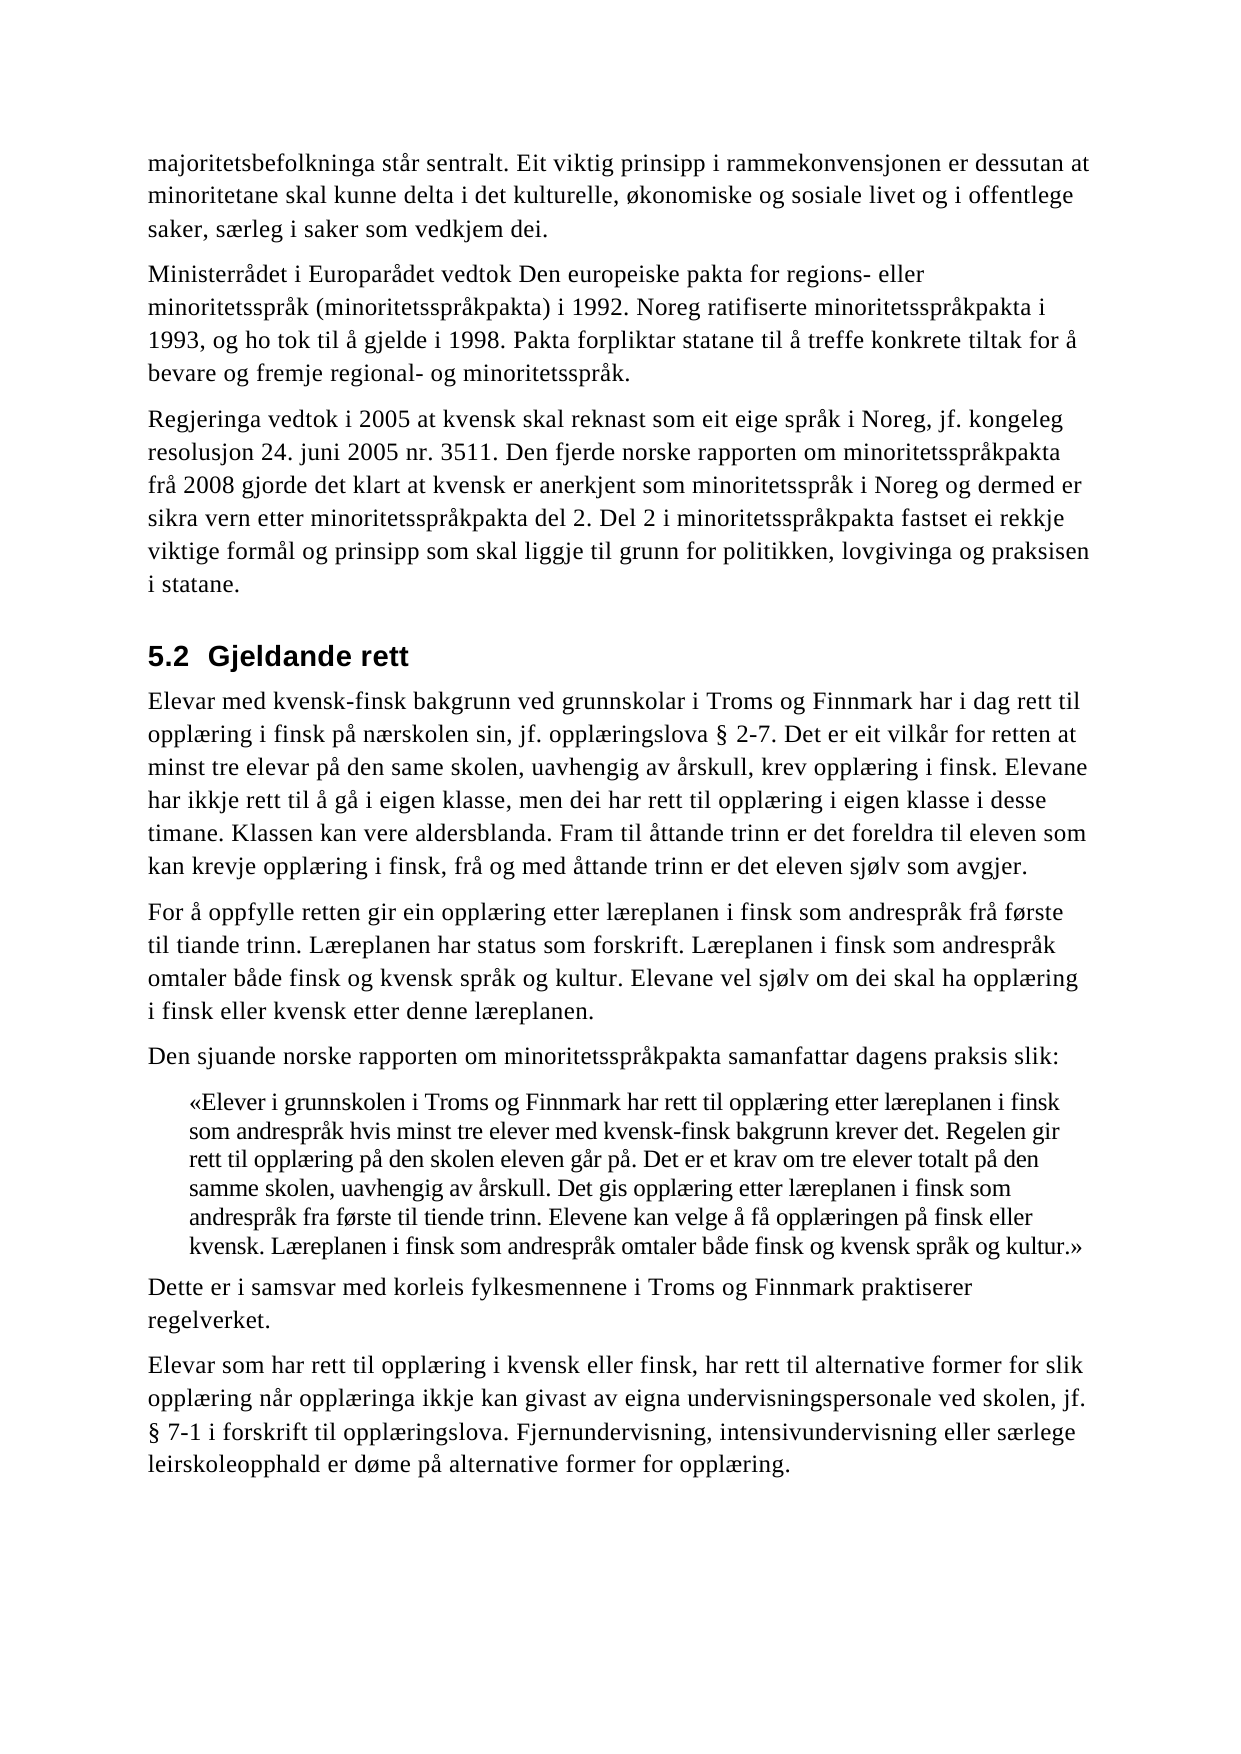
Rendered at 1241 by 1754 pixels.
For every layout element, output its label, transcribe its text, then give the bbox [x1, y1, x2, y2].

text Elevar som har rett til opplæring i kvensk eller finsk, har rett til alternative former for slik opplæring når opplæringa ikkje kan givast av eigna undervisningspersonale ved skolen, jf. § 7-1 i forskrift til opplæringslova. Fjernundervisning, intensivundervisning eller særlege leirskoleopphald er døme på alternative former for opplæring. [148, 1351, 1093, 1478]
text Dette er i samsvar med korleis fylkesmennene i Troms og Finnmark praktiserer regelverket. [148, 1272, 1093, 1334]
text For å oppfylle retten gir ein opplæring etter læreplanen i finsk som andrespråk frå første til tiande trinn. Læreplanen har status som forskrift. Læreplanen i finsk som andrespråk omtaler både finsk og kvensk språk og kultur. Elevane vel sjølv om dei skal ha opplæring i finsk eller kvensk etter denne læreplanen. [148, 897, 1093, 1025]
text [148, 148, 1093, 242]
subtitle Gjeldande rett [148, 639, 1093, 673]
text Den sjuande norske rapporten om minoritetsspråkpakta samanfattar dagens praksis slik: [148, 1041, 1093, 1070]
text Regjeringa vedtok i 2005 at kvensk skal reknast som eit eige språk i Noreg, jf. kongeleg resolusjon 24. juni 2005 nr. 3511. Den fjerde norske rapporten om minoritetsspråkpakta frå 2008 gjorde det klart at kvensk er anerkjent som minoritetsspråk i Noreg og dermed er sikra vern etter minoritetsspråkpakta del 2. Del 2 i minoritetsspråkpakta fastset ei rekkje viktige formål og prinsipp som skal liggje til grunn for politikken, lovgivinga og praksisen i statane. [148, 404, 1093, 598]
text «Elever i grunnskolen i Troms og Finnmark har rett til opplæring etter læreplanen i finsk som andrespråk hvis minst tre elever med kvensk-finsk bakgrunn krever det. Regelen gir rett til opplæring på den skolen eleven går på. Det er et krav om tre elever totalt på den samme skolen, uavhengig av årskull. Det gis opplæring etter læreplanen i finsk som andrespråk fra første til tiende trinn. Elevene kan velge å få opplæringen på finsk eller kvensk. Læreplanen i finsk som andrespråk omtaler både finsk og kvensk språk og kultur.» [189, 1087, 1093, 1259]
text Elevar med kvensk-finsk bakgrunn ved grunnskolar i Troms og Finnmark har i dag rett til opplæring i finsk på nærskolen sin, jf. opplæringslova § 2-7. Det er eit vilkår for retten at minst tre elevar på den same skolen, uavhengig av årskull, krev opplæring i finsk. Elevane har ikkje rett til å gå i eigen klasse, men dei har rett til opplæring i eigen klasse i desse timane. Klassen kan vere aldersblanda. Fram til åttande trinn er det foreldra til eleven som kan krevje opplæring i finsk, frå og med åttande trinn er det eleven sjølv som avgjer. [148, 686, 1093, 880]
text Ministerrådet i Europarådet vedtok Den europeiske pakta for regions- eller minoritetsspråk (minoritetsspråkpakta) i 1992. Noreg ratifiserte minoritetsspråkpakta i 1993, og ho tok til å gjelde i 1998. Pakta forpliktar statane til å treffe konkrete tiltak for å bevare og fremje regional- og minoritetsspråk. [148, 259, 1093, 387]
